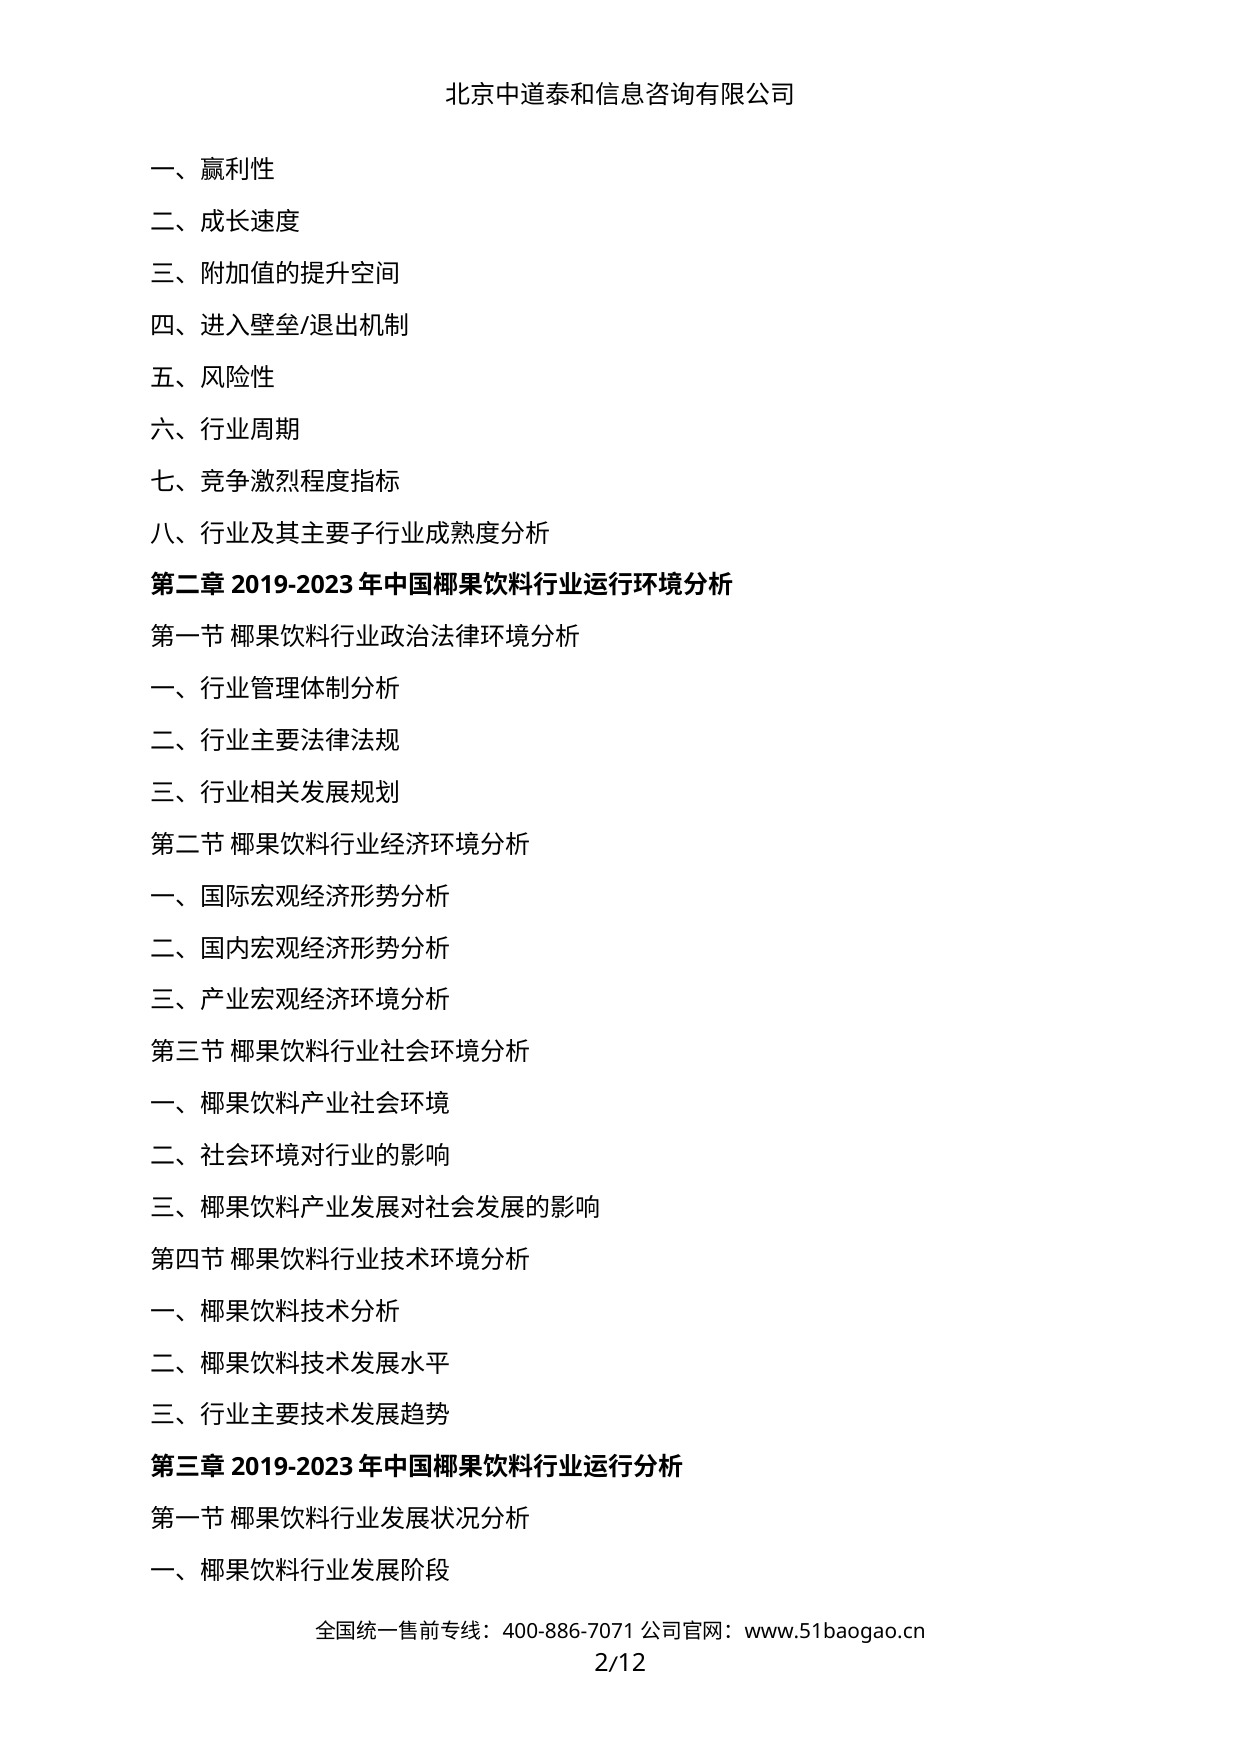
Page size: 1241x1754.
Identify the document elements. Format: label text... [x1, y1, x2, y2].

text 第一节 椰果饮料行业政治法律环境分析 [150, 617, 1090, 653]
text 二、椰果饮料技术发展水平 [150, 1343, 1090, 1379]
text 一、国际宏观经济形势分析 [150, 876, 1090, 912]
text 四、进入壁垒/退出机制 [150, 306, 1090, 342]
text 二、国内宏观经济形势分析 [150, 928, 1090, 964]
text 六、行业周期 [150, 409, 1090, 446]
text 第三章 2019-2023年中国椰果饮料行业运行分析 [150, 1447, 1090, 1483]
text 三、附加值的提升空间 [150, 254, 1090, 290]
text 一、椰果饮料行业发展阶段 [150, 1551, 1090, 1587]
text 一、椰果饮料技术分析 [150, 1291, 1090, 1327]
text 二、行业主要法律法规 [150, 721, 1090, 757]
text 八、行业及其主要子行业成熟度分析 [150, 513, 1090, 549]
text 三、行业相关发展规划 [150, 772, 1090, 809]
text 一、赢利性 [150, 150, 1090, 186]
text 三、椰果饮料产业发展对社会发展的影响 [150, 1187, 1090, 1224]
text 二、社会环境对行业的影响 [150, 1136, 1090, 1172]
text 五、风险性 [150, 357, 1090, 394]
text 三、产业宏观经济环境分析 [150, 980, 1090, 1016]
text 第三节 椰果饮料行业社会环境分析 [150, 1032, 1090, 1068]
text 第四节 椰果饮料行业技术环境分析 [150, 1239, 1090, 1276]
text 二、成长速度 [150, 202, 1090, 238]
text 一、椰果饮料产业社会环境 [150, 1084, 1090, 1120]
text 三、行业主要技术发展趋势 [150, 1395, 1090, 1431]
text 一、行业管理体制分析 [150, 669, 1090, 705]
text 七、竞争激烈程度指标 [150, 461, 1090, 497]
text 第二章 2019-2023年中国椰果饮料行业运行环境分析 [150, 565, 1090, 601]
text 第一节 椰果饮料行业发展状况分析 [150, 1499, 1090, 1535]
text 第二节 椰果饮料行业经济环境分析 [150, 824, 1090, 861]
